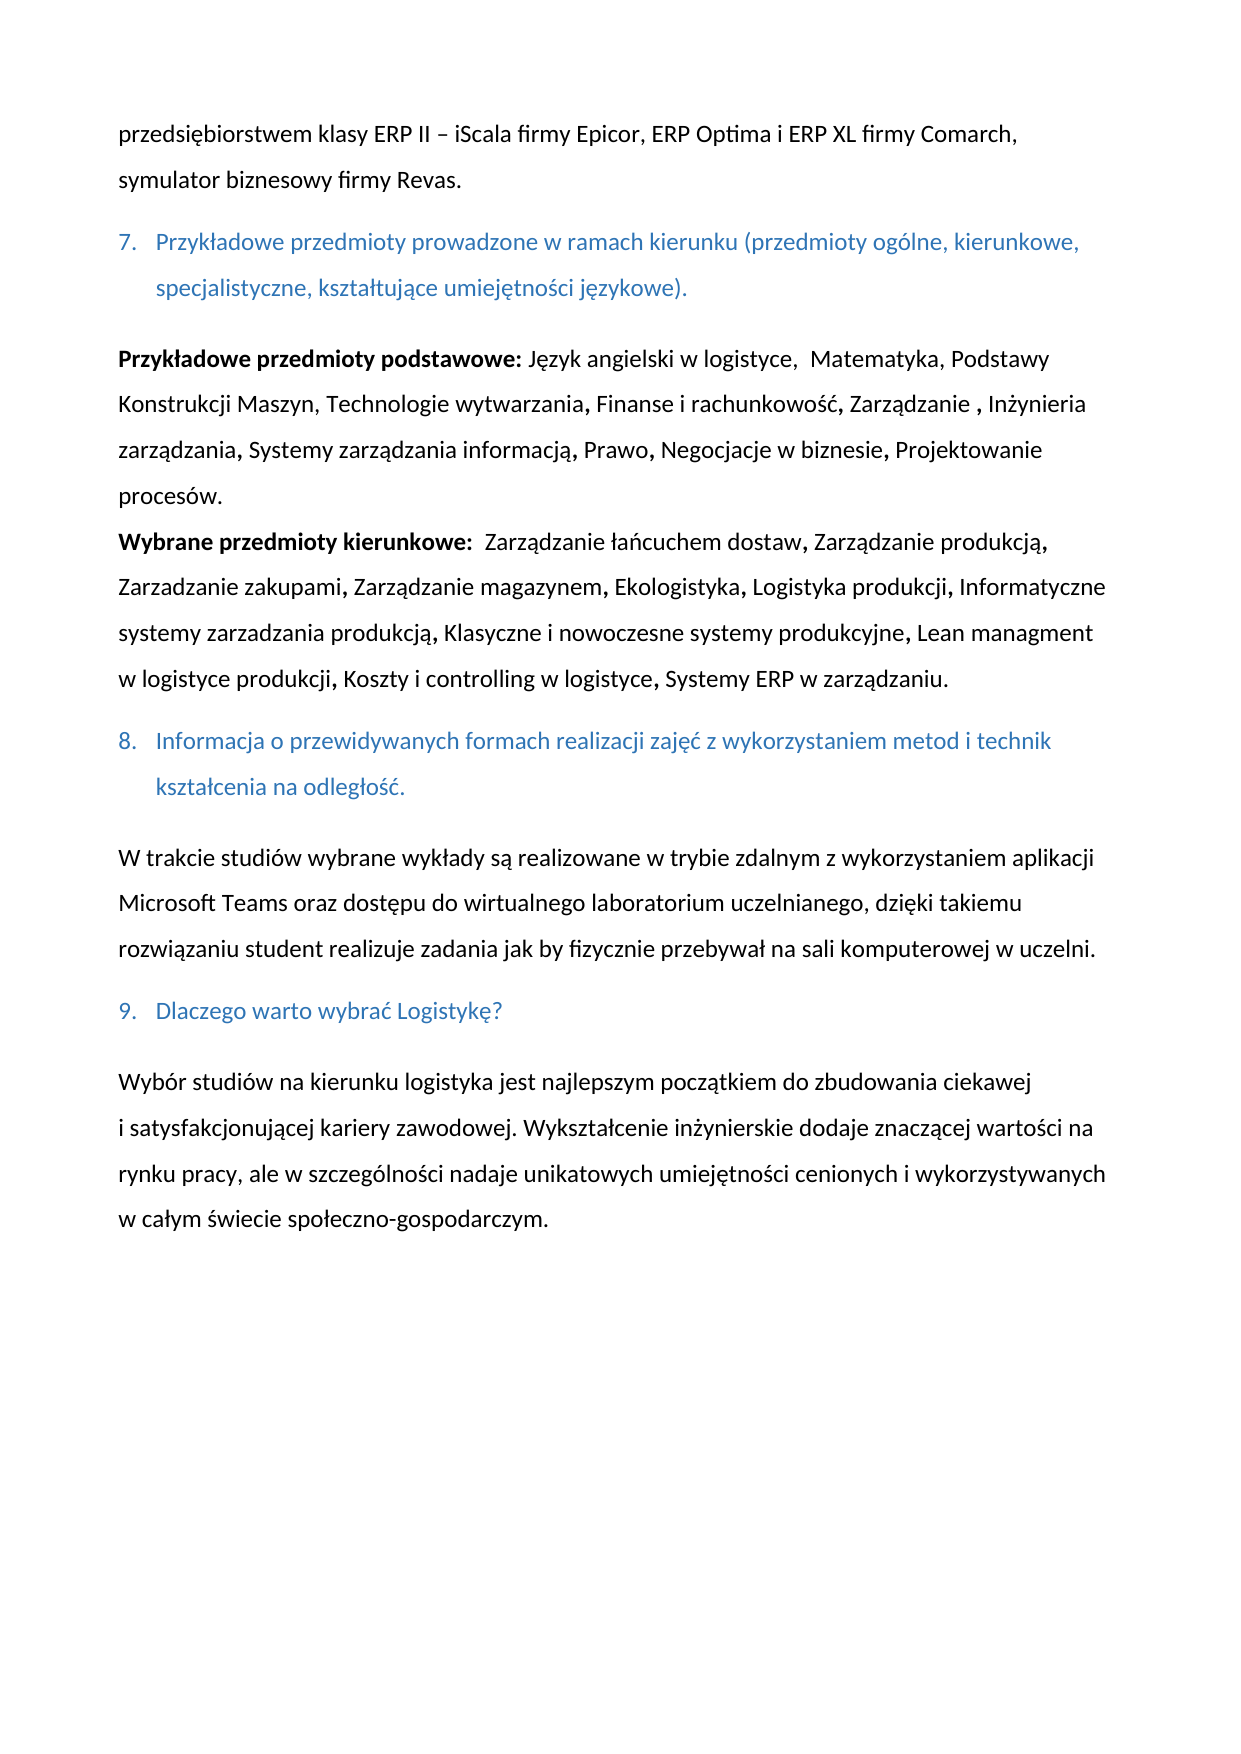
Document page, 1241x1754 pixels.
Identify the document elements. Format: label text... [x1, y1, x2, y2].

subtitle Dlaczego warto wybrać Logistykę? [118, 996, 1122, 1026]
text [118, 118, 1122, 194]
subtitle Przykładowe przedmioty prowadzone w ramach kierunku (przedmioty ogólne, kierunkowe, specjalistyczne, kształtujące umiejętności językowe). [118, 226, 1122, 302]
text Przykładowe przedmioty podstawowe: Język angielski w logistyce, Matematyka, Podstawy Konstrukcji Maszyn, Technologie wytwarzania, Finanse i rachunkowość, Zarządzanie , Inżynieria zarządzania, Systemy zarządzania informacją, Prawo, Negocjacje w biznesie, Projektowanie procesów. Wybrane przedmioty kierunkowe: Zarządzanie łańcuchem dostaw, Zarządzanie produkcją, Zarzadzanie zakupami, Zarządzanie magazynem, Ekologistyka, Logistyka produkcji, Informatyczne systemy zarzadzania produkcją, Klasyczne i nowoczesne systemy produkcyjne, Lean managment w logistyce produkcji, Koszty i controlling w logistyce, Systemy ERP w zarządzaniu. [118, 343, 1122, 693]
text W trakcie studiów wybrane wykłady są realizowane w trybie zdalnym z wykorzystaniem aplikacji Microsoft Teams oraz dostępu do wirtualnego laboratorium uczelnianego, dzięki takiemu rozwiązaniu student realizuje zadania jak by fizycznie przebywał na sali komputerowej w uczelni. [118, 842, 1122, 964]
subtitle Informacja o przewidywanych formach realizacji zajęć z wykorzystaniem metod i technik kształcenia na odległość. [118, 725, 1122, 801]
text Wybór studiów na kierunku logistyka jest najlepszym początkiem do zbudowania ciekawej i satysfakcjonującej kariery zawodowej. Wykształcenie inżynierskie dodaje znaczącej wartości na rynku pracy, ale w szczególności nadaje unikatowych umiejętności cenionych i wykorzystywanych w całym świecie społeczno-gospodarczym. [118, 1066, 1122, 1234]
